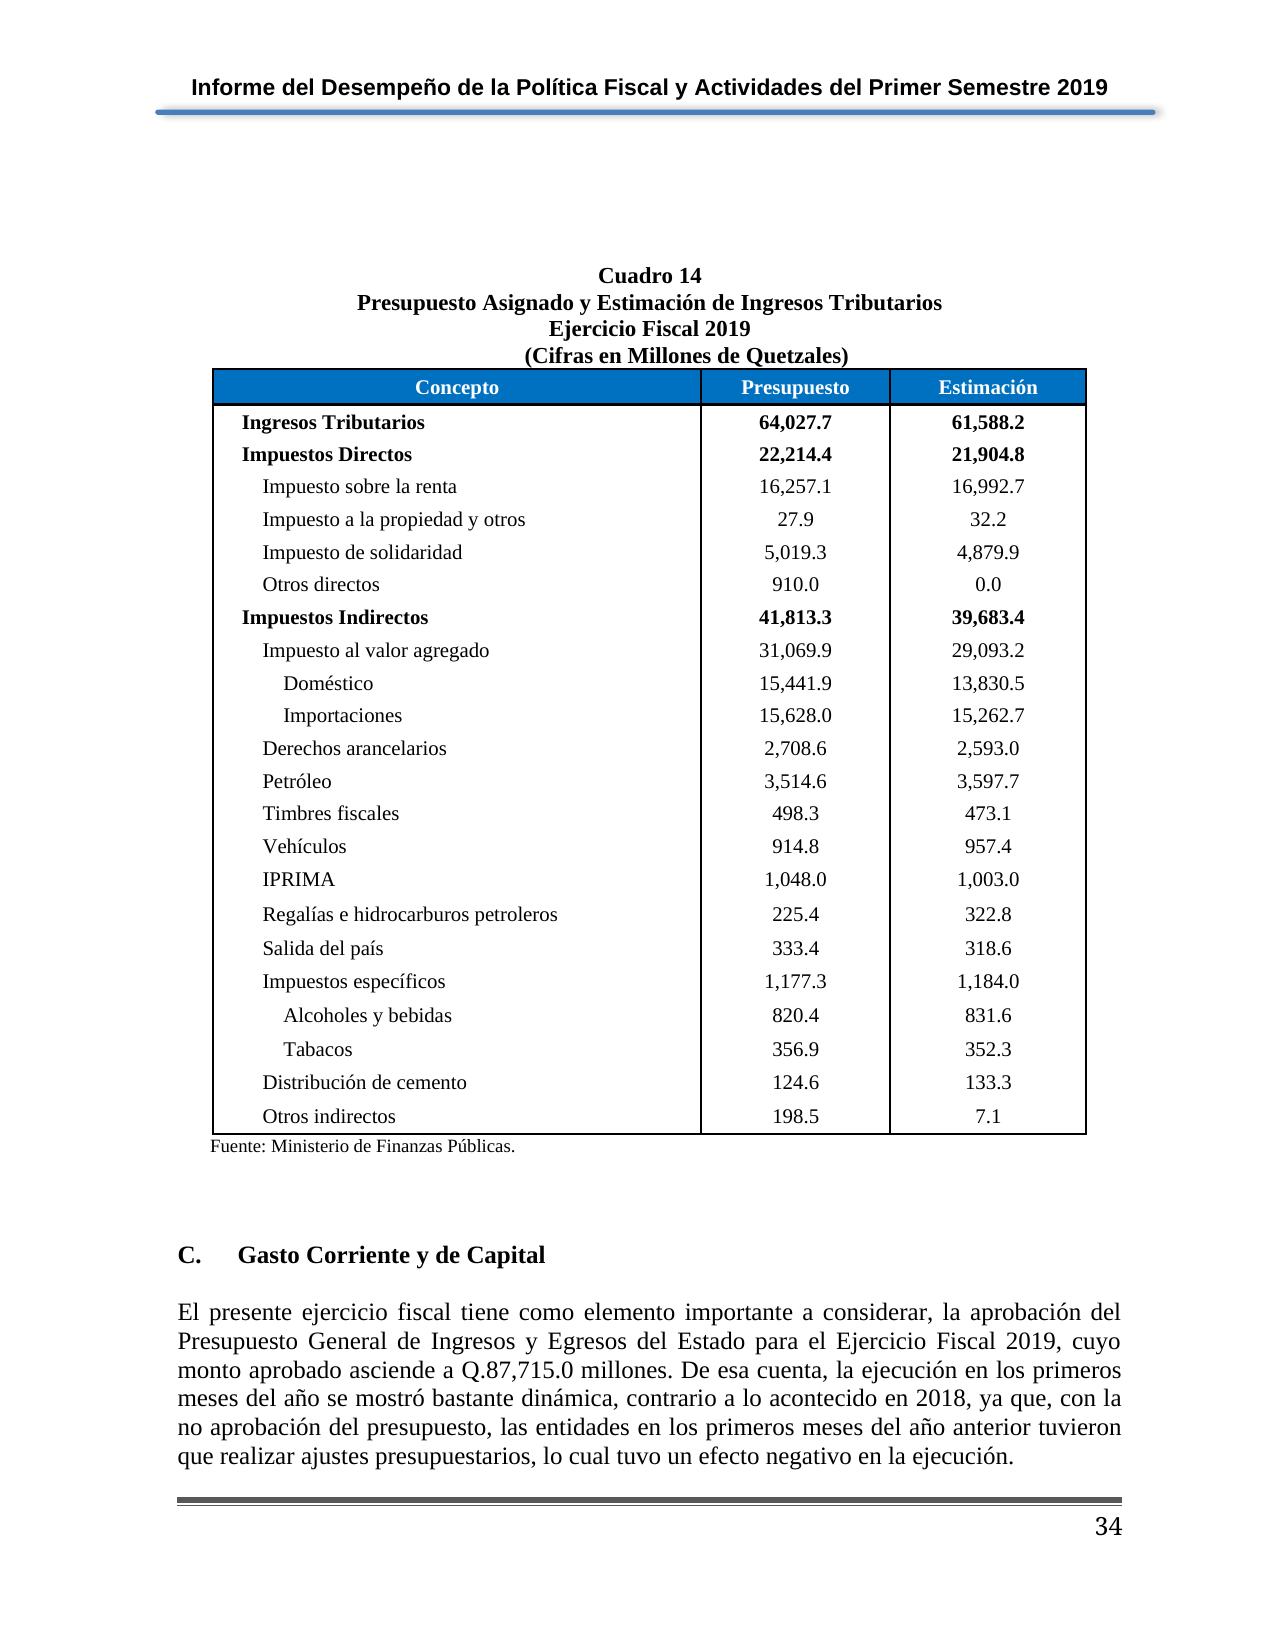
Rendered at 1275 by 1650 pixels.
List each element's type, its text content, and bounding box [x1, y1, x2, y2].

table_cell Alcoholes y bebidas [214, 999, 700, 1032]
table_cell 2,708.6 [702, 732, 889, 764]
table_cell Derechos arancelarios [214, 732, 700, 764]
table_cell Distribución de cemento [214, 1065, 700, 1099]
table_cell 15,262.7 [891, 699, 1085, 732]
table_cell 64,027.7 [702, 406, 889, 437]
table_cell Impuestos Directos [214, 437, 700, 470]
table_cell 1,177.3 [702, 965, 889, 998]
table_cell 21,904.8 [891, 437, 1085, 470]
table_cell 352.3 [891, 1033, 1085, 1065]
table_cell 16,257.1 [702, 470, 889, 503]
text Cuadro 14 [177, 263, 1122, 289]
table_header Concepto [214, 370, 700, 403]
table_cell 198.5 [702, 1099, 889, 1133]
table_cell Impuestos Indirectos [214, 601, 700, 633]
table_cell Importaciones [214, 699, 700, 732]
table_cell 910.0 [702, 568, 889, 601]
table_cell Timbres fiscales [214, 797, 700, 830]
table_cell IPRIMA [214, 863, 700, 896]
table_cell Tabacos [214, 1033, 700, 1065]
table_cell 498.3 [702, 797, 889, 830]
list (Cifras en Millones de Quetzales) [251, 342, 1122, 368]
table_cell 124.6 [702, 1065, 889, 1099]
table_cell Impuesto al valor agregado [214, 634, 700, 666]
table_cell 322.8 [891, 896, 1085, 932]
table_cell 29,093.2 [891, 634, 1085, 666]
table_cell Impuesto de solidaridad [214, 535, 700, 568]
table_cell Ingresos Tributarios [214, 406, 700, 437]
table_cell Impuestos específicos [214, 965, 700, 998]
table_cell 15,441.9 [702, 666, 889, 699]
table_cell Vehículos [214, 830, 700, 862]
table_cell 473.1 [891, 797, 1085, 830]
table_cell Otros directos [214, 568, 700, 601]
table_cell 318.6 [891, 932, 1085, 964]
table_cell 4,879.9 [891, 535, 1085, 568]
table_cell 3,514.6 [702, 764, 889, 797]
table_cell 32.2 [891, 503, 1085, 535]
text El presente ejercicio fiscal tiene como elemento importante a considerar, la aprobación del Presupuesto General de Ingresos y Egresos del Estado para el Ejercicio Fiscal 2019, cuyo monto aprobado asciende a Q.87,715.0 millones. De esa cuenta, la ejecución en los primeros meses del año se mostró bastante dinámica, contrario a lo acontecido en 2018, ya que, con la no aprobación del presupuesto, las entidades en los primeros meses del año anterior tuvieron que realizar ajustes presupuestarios, lo cual tuvo un efecto negativo en la ejecución. [177, 1297, 1122, 1470]
table_cell 5,019.3 [702, 535, 889, 568]
table_cell 356.9 [702, 1033, 889, 1065]
table_cell Regalías e hidrocarburos petroleros [214, 896, 700, 932]
table_cell 13,830.5 [891, 666, 1085, 699]
table_cell 2,593.0 [891, 732, 1085, 764]
table_cell 22,214.4 [702, 437, 889, 470]
table_cell 0.0 [891, 568, 1085, 601]
table_cell 831.6 [891, 999, 1085, 1032]
table_cell Petróleo [214, 764, 700, 797]
table_cell Doméstico [214, 666, 700, 699]
table_cell Impuesto a la propiedad y otros [214, 503, 700, 535]
table_cell 61,588.2 [891, 406, 1085, 437]
table_cell 27.9 [702, 503, 889, 535]
table_cell 133.3 [891, 1065, 1085, 1099]
table_cell 957.4 [891, 830, 1085, 862]
text Fuente: Ministerio de Finanzas Públicas. [177, 1135, 1122, 1157]
table_cell 1,048.0 [702, 863, 889, 896]
text Presupuesto Asignado y Estimación de Ingresos Tributarios [177, 289, 1122, 315]
table_cell Otros indirectos [214, 1099, 700, 1133]
table_cell 1,184.0 [891, 965, 1085, 998]
table_cell 914.8 [702, 830, 889, 862]
table_header Presupuesto [702, 370, 889, 403]
table_cell 225.4 [702, 896, 889, 932]
text Ejercicio Fiscal 2019 [177, 315, 1122, 342]
subtitle C. Gasto Corriente y de Capital [177, 1240, 1122, 1268]
table_cell 820.4 [702, 999, 889, 1032]
table_cell 333.4 [702, 932, 889, 964]
table_cell 1,003.0 [891, 863, 1085, 896]
table_cell Impuesto sobre la renta [214, 470, 700, 503]
table_cell 3,597.7 [891, 764, 1085, 797]
table_header Estimación [891, 370, 1085, 403]
table_cell 39,683.4 [891, 601, 1085, 633]
table_cell 31,069.9 [702, 634, 889, 666]
table_cell 15,628.0 [702, 699, 889, 732]
table_cell Salida del país [214, 932, 700, 964]
table_cell 16,992.7 [891, 470, 1085, 503]
table_cell 7.1 [891, 1099, 1085, 1133]
table_cell 41,813.3 [702, 601, 889, 633]
